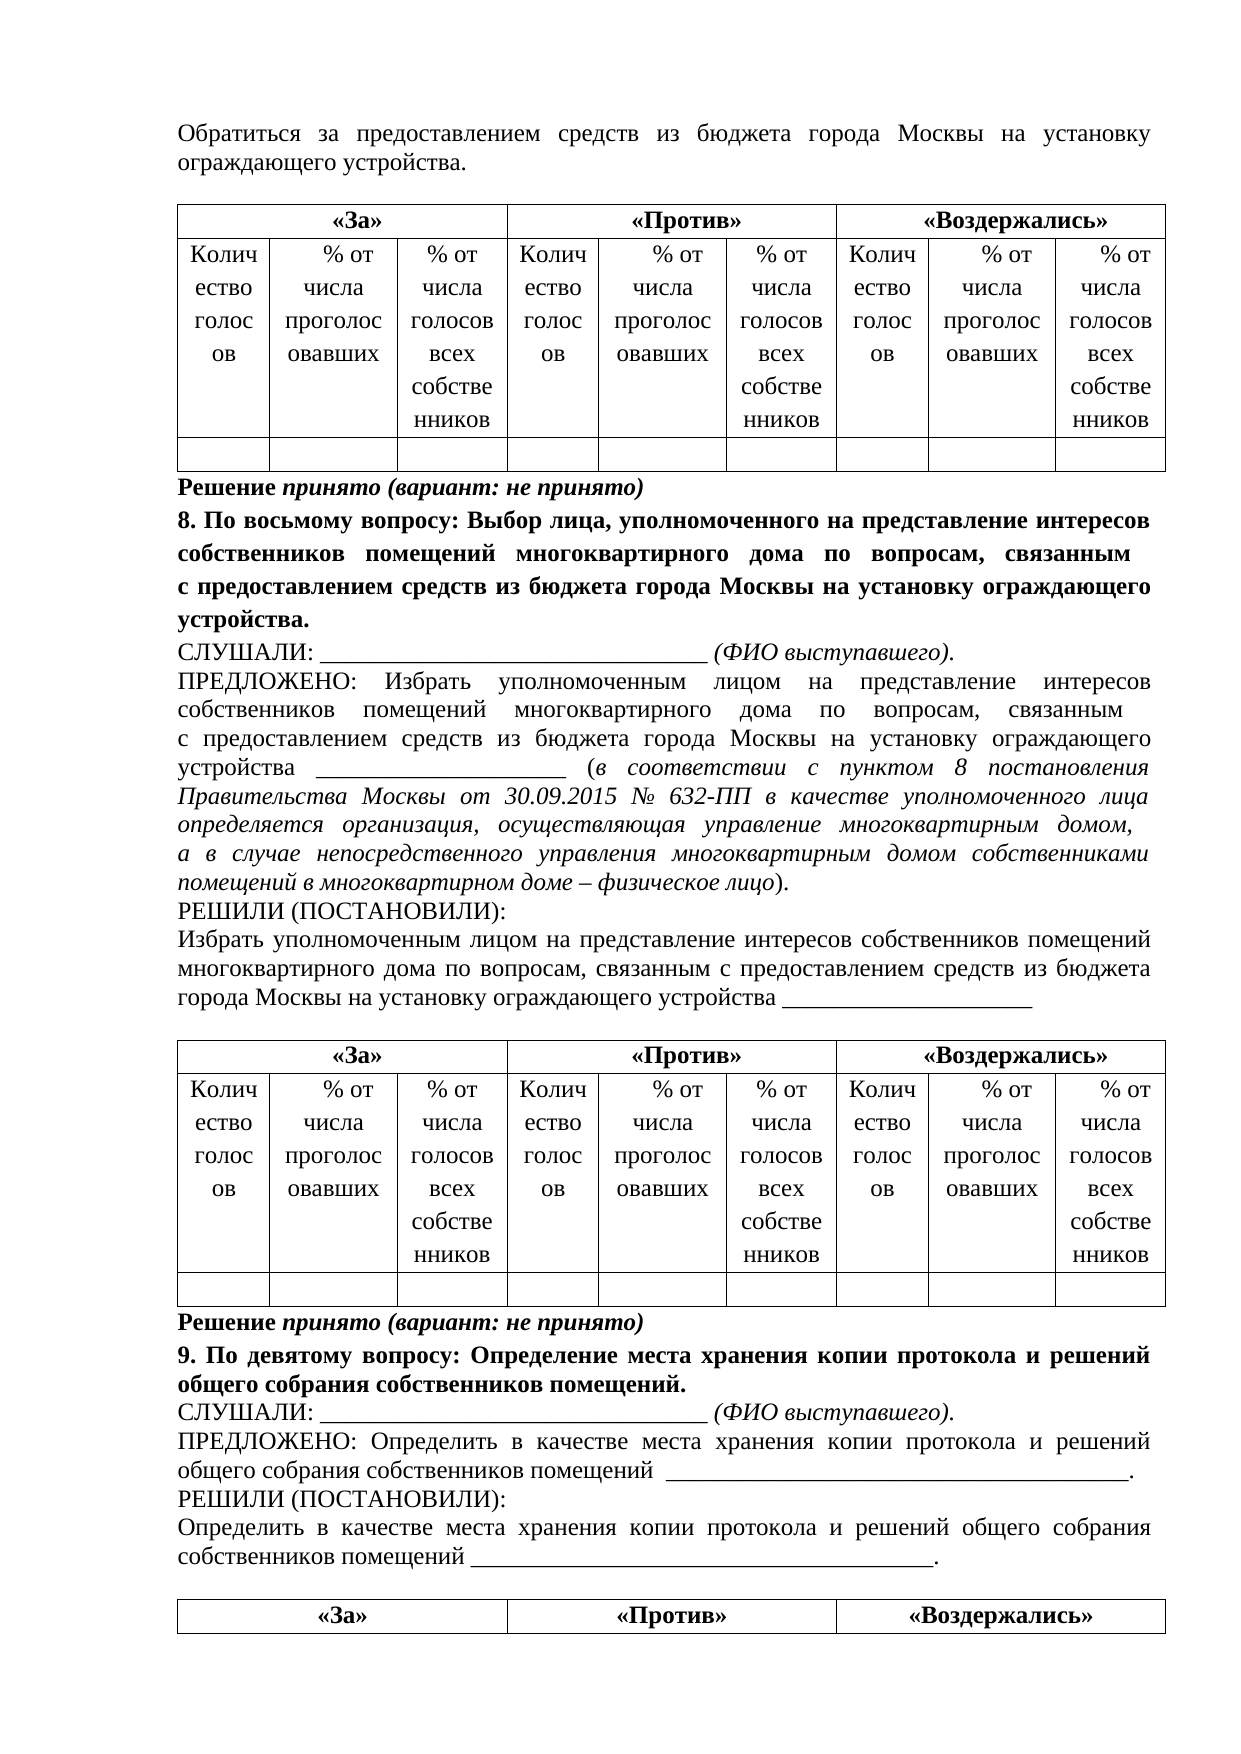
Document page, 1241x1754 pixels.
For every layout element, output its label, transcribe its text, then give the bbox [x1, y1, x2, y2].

text 9. По девятому вопросу: Определение места хранения копии протокола и решений общего собрания собственников помещений. [177, 1340, 1152, 1397]
table_header «Воздержались» [837, 1600, 1165, 1632]
table_cell [599, 438, 726, 471]
table_cell Количество голосов [178, 239, 269, 437]
table_cell [508, 1273, 598, 1306]
table_cell % от числа проголосовавших [599, 239, 726, 437]
table_header «За» [178, 1041, 507, 1073]
table_cell % от числа голосов всех собственников [727, 1074, 836, 1272]
text РЕШИЛИ (ПОСТАНОВИЛИ): [177, 896, 1152, 924]
text СЛУШАЛИ: _______________________________ (ФИО выступавшего). [177, 1397, 1152, 1426]
table_header «Против» [508, 1600, 836, 1632]
table_header «Против» [508, 1041, 836, 1073]
table_header «Воздержались» [837, 1041, 1165, 1073]
table_cell [599, 1273, 726, 1306]
table_cell [727, 1273, 836, 1306]
table_cell Количество голосов [178, 1074, 269, 1272]
text ПРЕДЛОЖЕНО: Избрать уполномоченным лицом на представление интересов собственников помещений многоквартирного дома по вопросам, связанным с предоставлением средств из бюджета города Москвы на установку ограждающего устройства ____________________ (в соответствии с пунктом 8 постановления Правительства Москвы от 30.09.2015 № 632-ПП в качестве уполномоченного лица определяется организация, осуществляющая управление многоквартирным домом, а в случае непосредственного управления многоквартирным домом собственниками помещений в многоквартирном доме – физическое лицо). [177, 666, 1152, 896]
table_cell [270, 1273, 397, 1306]
table_cell % от числа проголосовавших [929, 239, 1055, 437]
text СЛУШАЛИ: _______________________________ (ФИО выступавшего). [177, 637, 1152, 666]
text Избрать уполномоченным лицом на представление интересов собственников помещений многоквартирного дома по вопросам, связанным с предоставлением средств из бюджета города Москвы на установку ограждающего устройства ____________________ [177, 924, 1152, 1011]
table_cell % от числа проголосовавших [599, 1074, 726, 1272]
table_cell [178, 1273, 269, 1306]
table_cell % от числа голосов всех собственников [727, 239, 836, 437]
table_header «За» [178, 205, 507, 238]
table_cell % от числа проголосовавших [929, 1074, 1055, 1272]
table_cell [1056, 1273, 1165, 1306]
table_header «Воздержались» [837, 205, 1165, 238]
table_cell % от числа голосов всех собственников [1056, 1074, 1165, 1272]
table_cell [398, 1273, 507, 1306]
table_cell % от числа голосов всех собственников [398, 239, 507, 437]
table_cell % от числа проголосовавших [270, 239, 397, 437]
table_cell Количество голосов [837, 239, 928, 437]
table_cell [270, 438, 397, 471]
table_cell Количество голосов [508, 239, 598, 437]
table_header «За» [178, 1600, 507, 1632]
table_cell % от числа голосов всех собственников [398, 1074, 507, 1272]
table_cell [178, 438, 269, 471]
table_cell [508, 438, 598, 471]
text ПРЕДЛОЖЕНО: Определить в качестве места хранения копии протокола и решений общего собрания собственников помещений _____________________________________. [177, 1426, 1152, 1484]
text 8. По восьмому вопросу: Выбор лица, уполномоченного на представление интересов собственников помещений многоквартирного дома по вопросам, связанным с предоставлением средств из бюджета города Москвы на установку ограждающего устройства. [177, 505, 1152, 633]
table_cell [398, 438, 507, 471]
table_header «Против» [508, 205, 836, 238]
table_cell Количество голосов [837, 1074, 928, 1272]
table_cell [1056, 438, 1165, 471]
text Решение принято (вариант: не принято) [177, 1307, 1152, 1336]
text РЕШИЛИ (ПОСТАНОВИЛИ): [177, 1484, 1152, 1512]
table_cell [929, 438, 1055, 471]
table_cell [929, 1273, 1055, 1306]
text Решение принято (вариант: не принято) [177, 472, 1152, 501]
table_cell [727, 438, 836, 471]
table_cell [837, 1273, 928, 1306]
text Определить в качестве места хранения копии протокола и решений общего собрания собственников помещений _____________________________________. [177, 1512, 1152, 1570]
table_cell % от числа проголосовавших [270, 1074, 397, 1272]
table_cell % от числа голосов всех собственников [1056, 239, 1165, 437]
table_cell Количество голосов [508, 1074, 598, 1272]
table_cell [837, 438, 928, 471]
text Обратиться за предоставлением средств из бюджета города Москвы на установку ограждающего устройства. [177, 118, 1152, 176]
